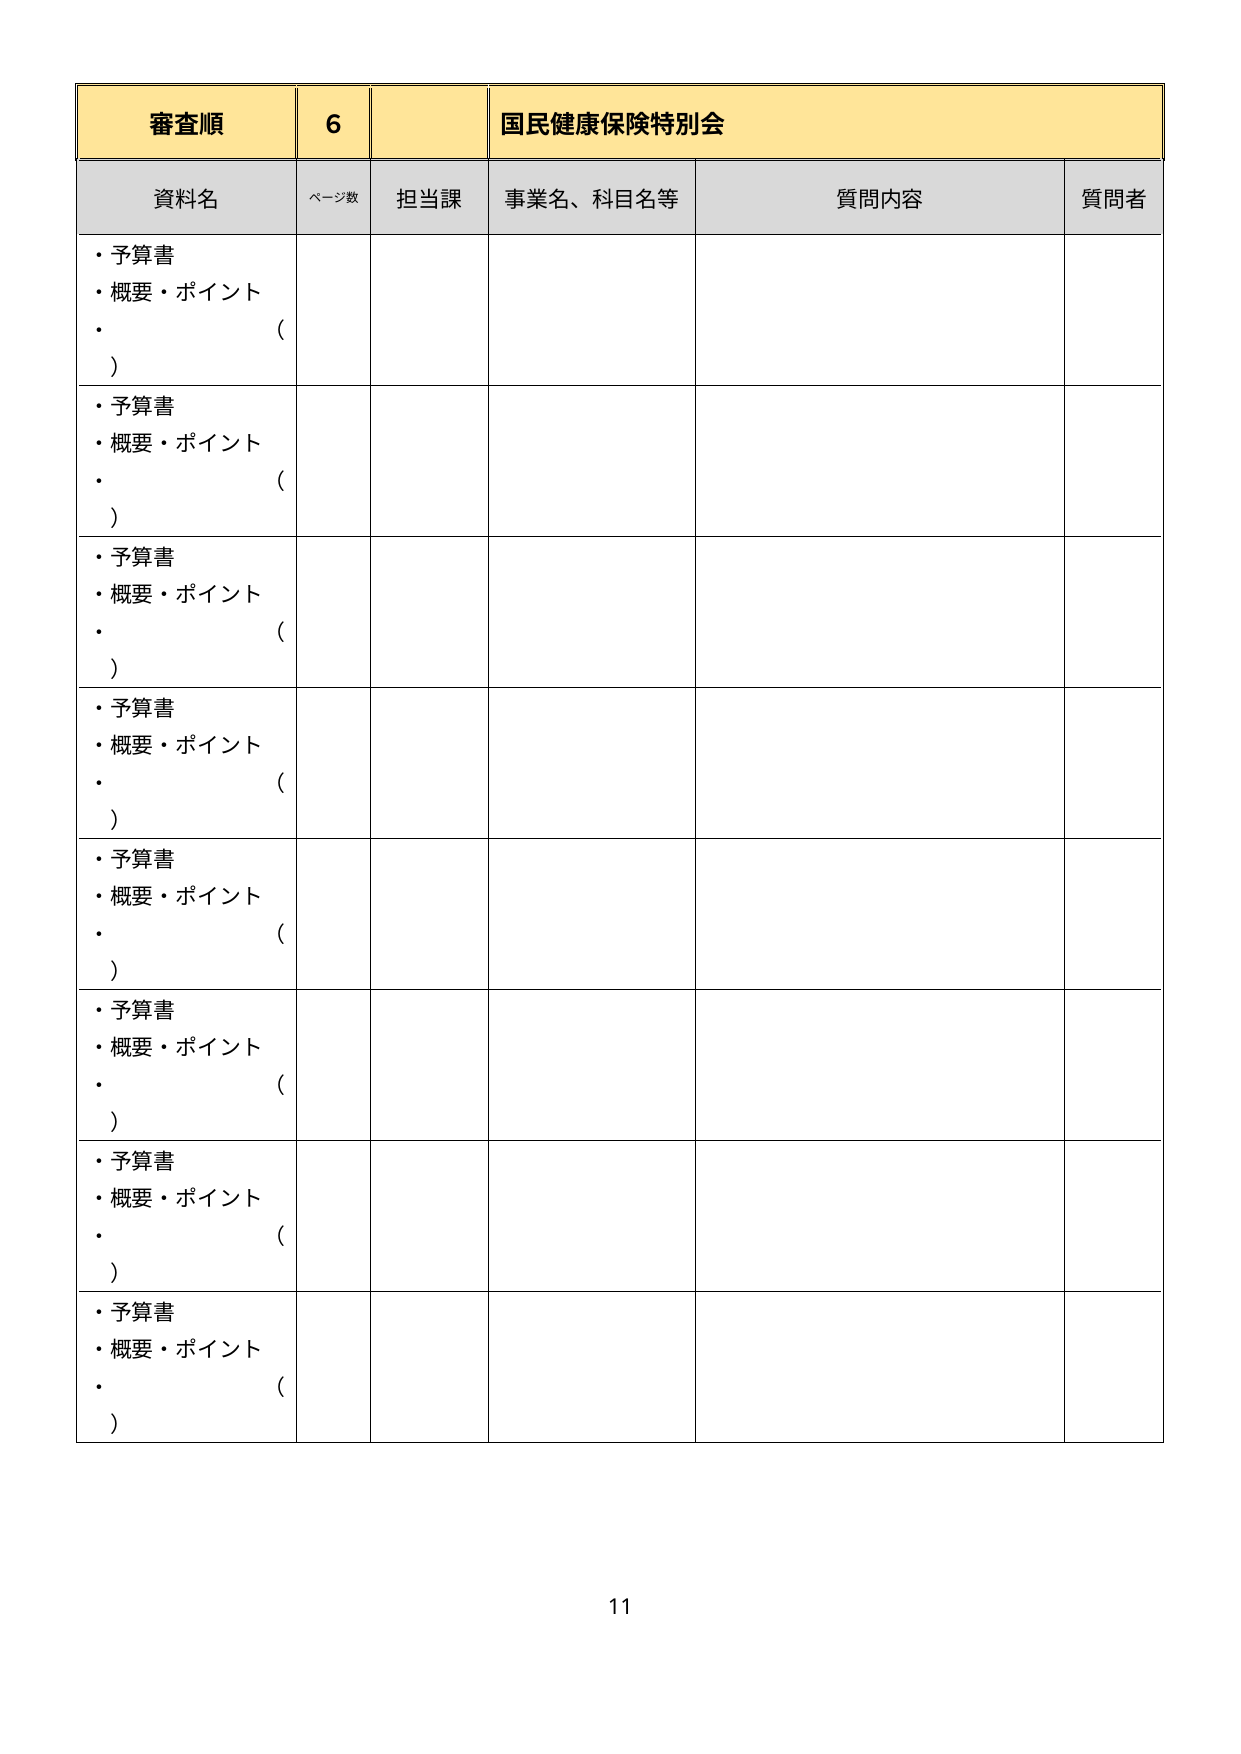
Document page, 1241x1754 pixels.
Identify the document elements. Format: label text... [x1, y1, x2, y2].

table_cell [371, 839, 488, 989]
table_cell ・予算書 ・概要・ポイント ・（ ） [77, 536, 296, 687]
table_cell [1065, 234, 1163, 385]
table_cell [696, 1292, 1064, 1442]
table_cell [297, 1292, 370, 1442]
table_cell [489, 537, 695, 687]
table_cell [489, 235, 695, 385]
table_cell ・予算書 ・概要・ポイント ・（ ） [77, 838, 296, 989]
table_cell ・予算書 ・概要・ポイント ・（ ） [77, 1291, 296, 1442]
table_cell [371, 688, 488, 838]
table_cell [1065, 838, 1163, 989]
table_cell ・予算書 ・概要・ポイント ・（ ） [77, 1140, 296, 1291]
table_cell 質問者 [1065, 158, 1163, 234]
table_cell [696, 1141, 1064, 1291]
table_cell 担当課 [371, 161, 488, 234]
table_cell ・予算書 ・概要・ポイント ・（ ） [77, 687, 296, 838]
table_cell [371, 386, 488, 536]
table_cell [371, 537, 488, 687]
table_cell [371, 1141, 488, 1291]
table_cell 事業名、科目名等 [489, 161, 695, 234]
table_cell [297, 1141, 370, 1291]
table_cell [297, 235, 370, 385]
table_cell ・予算書 ・概要・ポイント ・（ ） [77, 385, 296, 536]
table_cell [1065, 536, 1163, 687]
table_cell [297, 688, 370, 838]
table_cell [696, 688, 1064, 838]
table_cell [489, 386, 695, 536]
table_cell ・予算書 ・概要・ポイント ・（ ） [77, 234, 296, 385]
table_cell [371, 1292, 488, 1442]
table_cell [1065, 989, 1163, 1140]
table_cell ・予算書 ・概要・ポイント ・（ ） [77, 989, 296, 1140]
table_header [370, 86, 488, 158]
table_cell [371, 235, 488, 385]
table_header 国民健康保険特別会 [489, 86, 1162, 158]
table_cell [297, 839, 370, 989]
table_cell [489, 1141, 695, 1291]
table_cell [489, 990, 695, 1140]
table_cell [1065, 1140, 1163, 1291]
table_cell [696, 839, 1064, 989]
table_cell [696, 235, 1064, 385]
table_cell [489, 1292, 695, 1442]
table_cell [696, 537, 1064, 687]
table_cell [371, 990, 488, 1140]
table_cell [297, 537, 370, 687]
table_cell [489, 839, 695, 989]
table_cell [489, 688, 695, 838]
table_cell [1065, 687, 1163, 838]
table_cell [1065, 385, 1163, 536]
table_cell [696, 990, 1064, 1140]
table_header ６ [297, 86, 370, 158]
table_cell 質問内容 [696, 161, 1064, 234]
table_cell [297, 990, 370, 1140]
table_cell 資料名 [77, 158, 296, 234]
table_cell [696, 386, 1064, 536]
table_cell [297, 386, 370, 536]
table_header 審査順 [77, 84, 297, 158]
table_cell ページ数 [297, 161, 370, 234]
table_cell [1065, 1291, 1163, 1442]
